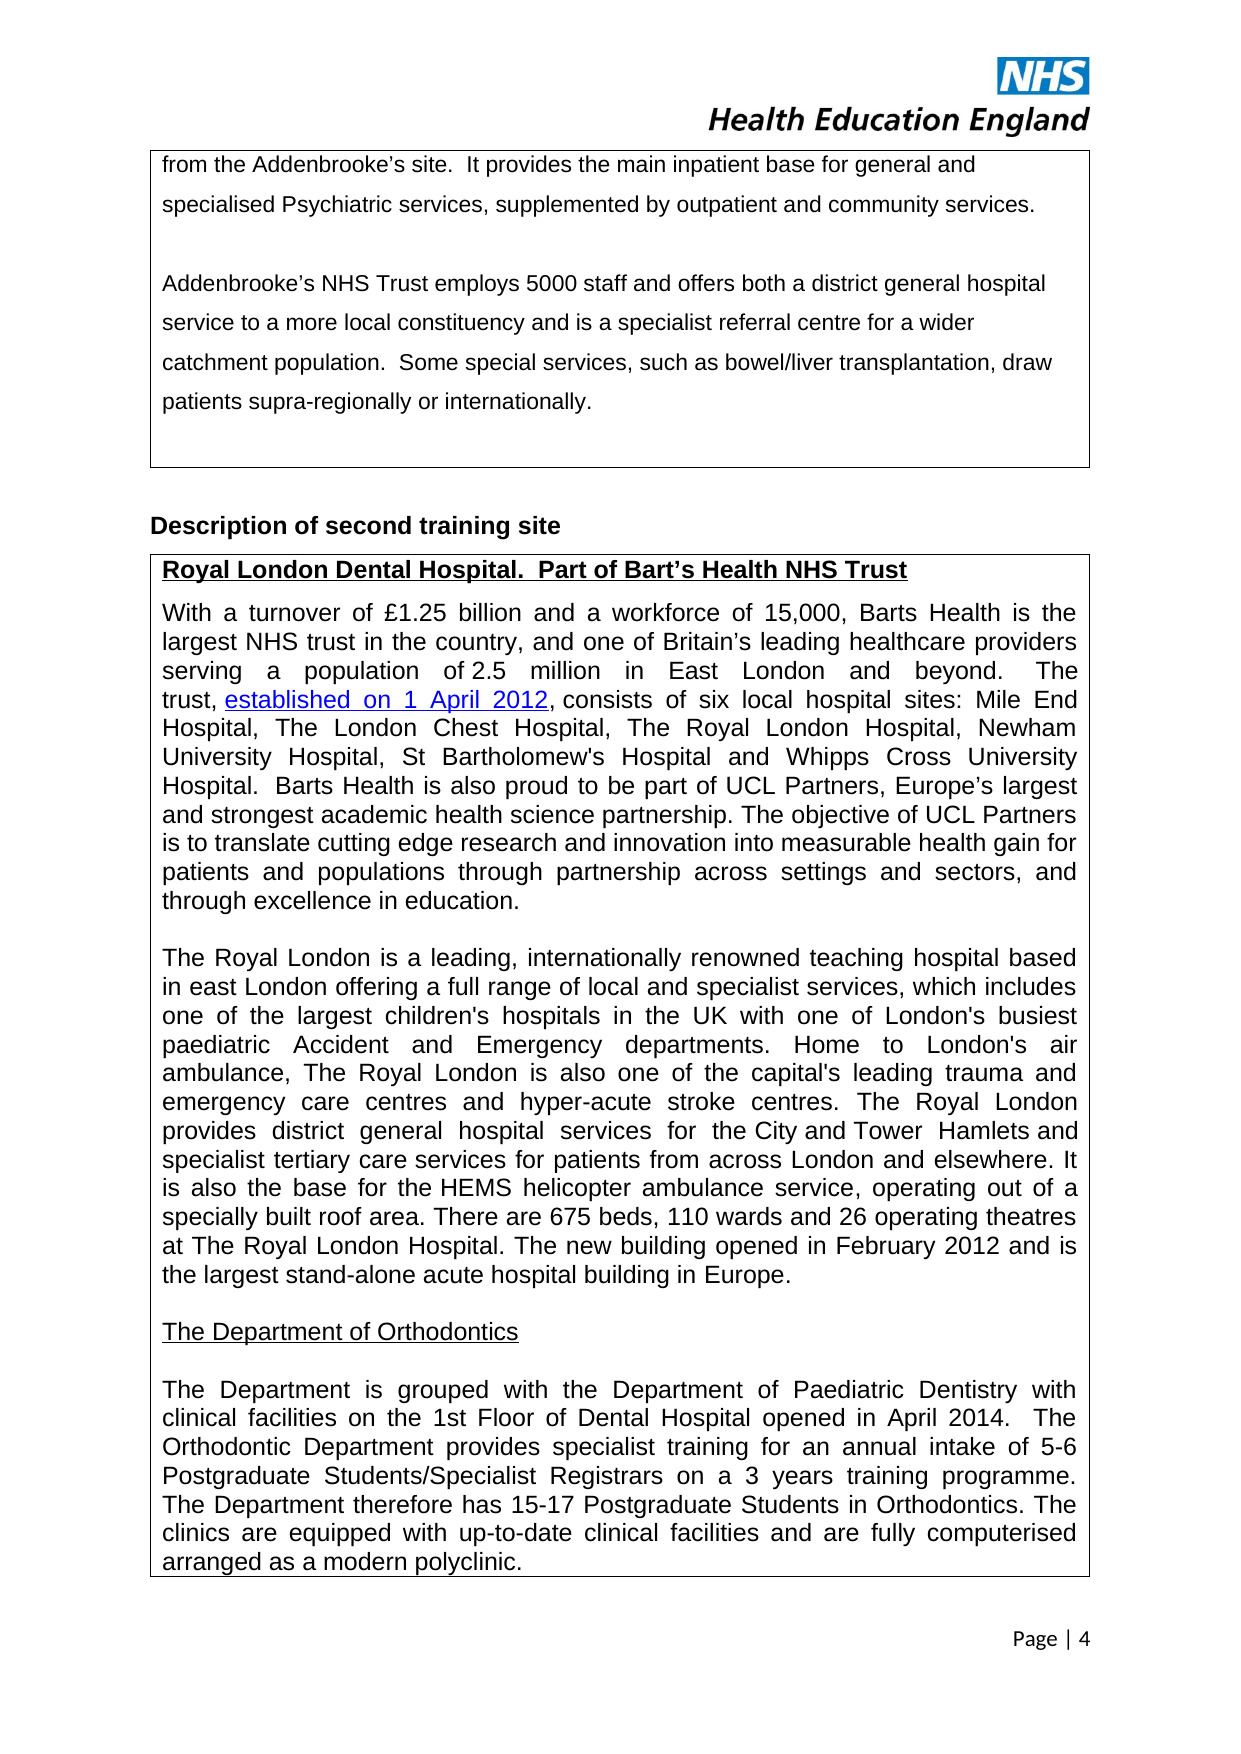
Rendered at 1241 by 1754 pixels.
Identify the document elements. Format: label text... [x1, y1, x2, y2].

picture [696, 57, 1091, 150]
text Description of second training site [150, 511, 1090, 540]
